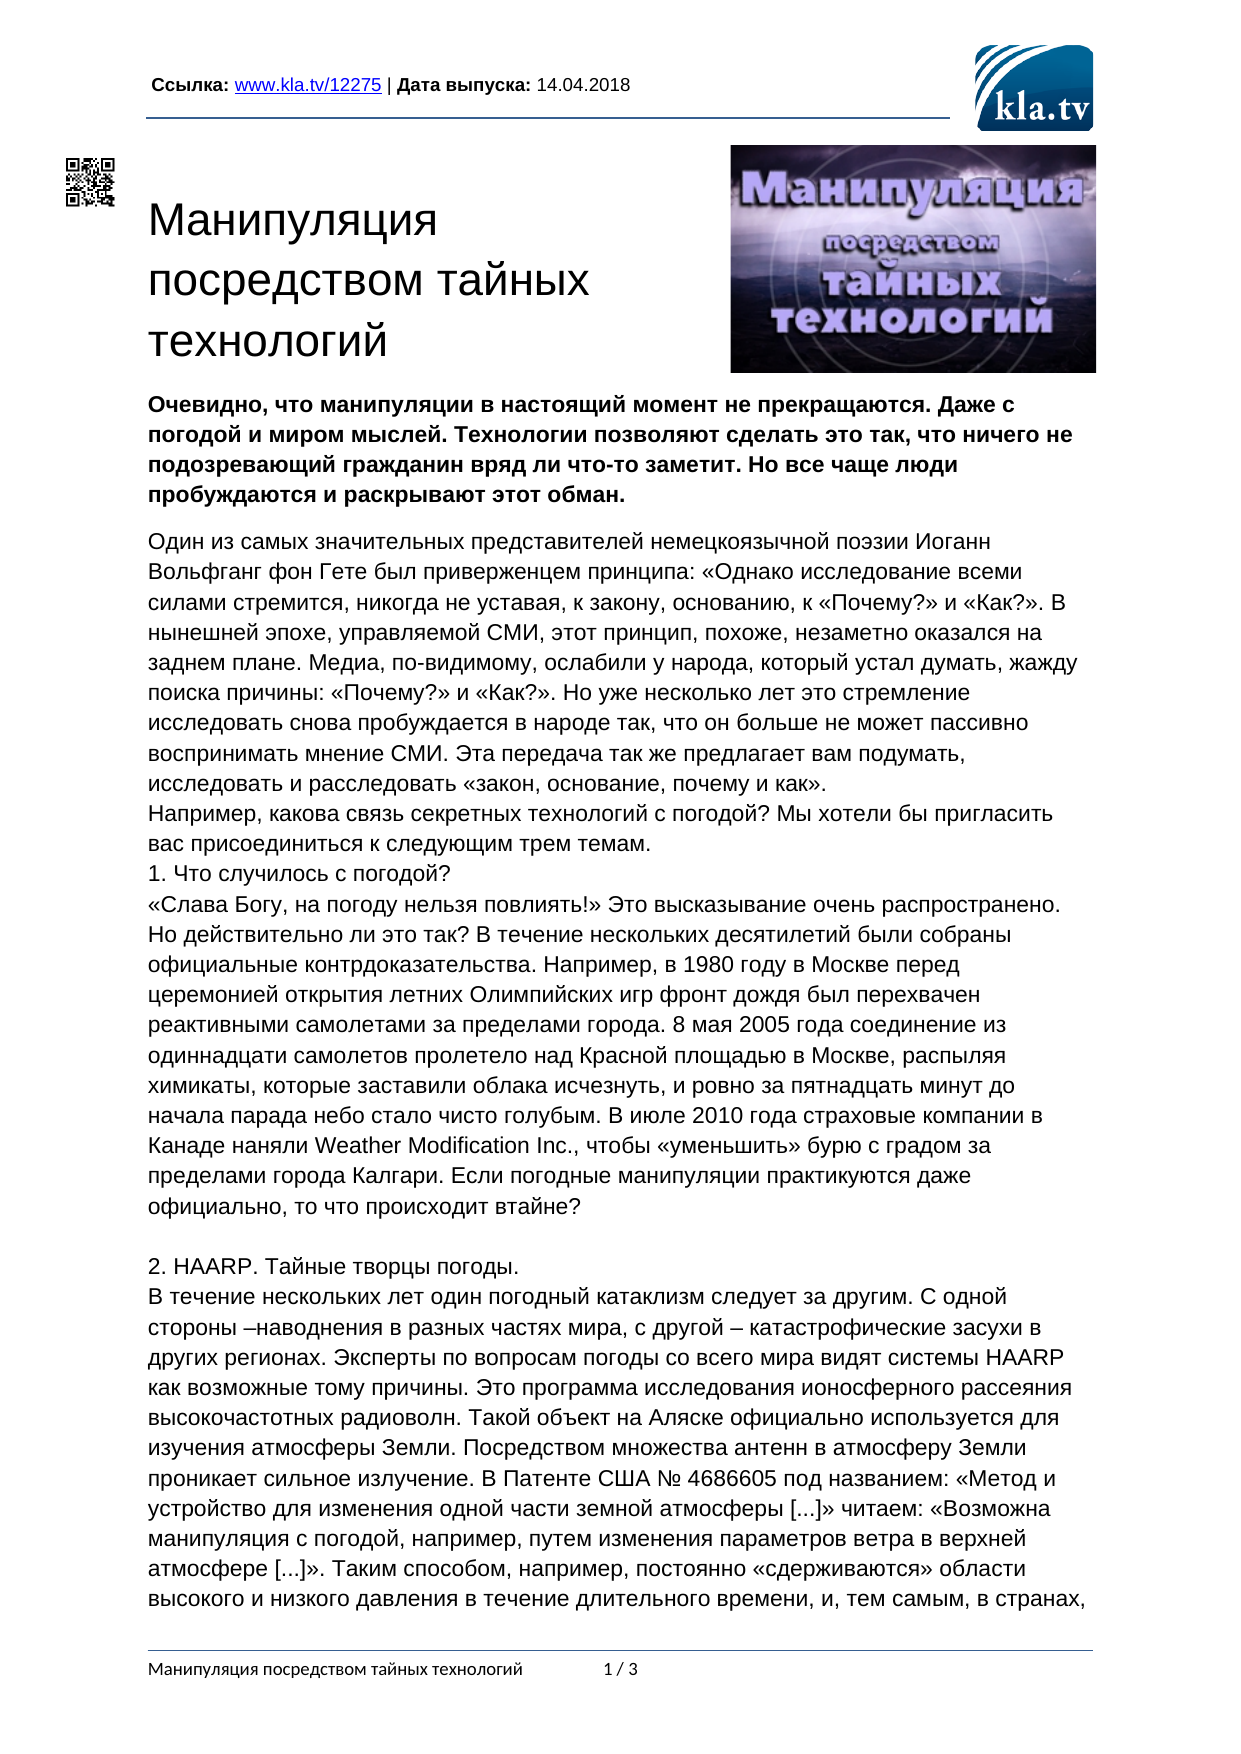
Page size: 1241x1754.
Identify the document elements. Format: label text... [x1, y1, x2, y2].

text Манипуляция посредством тайных технологий [148, 192, 1093, 366]
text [148, 528, 1093, 1612]
text Очевидно, что манипуляции в настоящий момент не прекращаются. Даже c погодой и миром мыслей. Технологии позволяют сделать это так, что ничего не подозревающий гражданин вряд ли что-то заметит. Но все чаще люди пробуждаются и раскрывают этот обман. [148, 391, 1093, 507]
